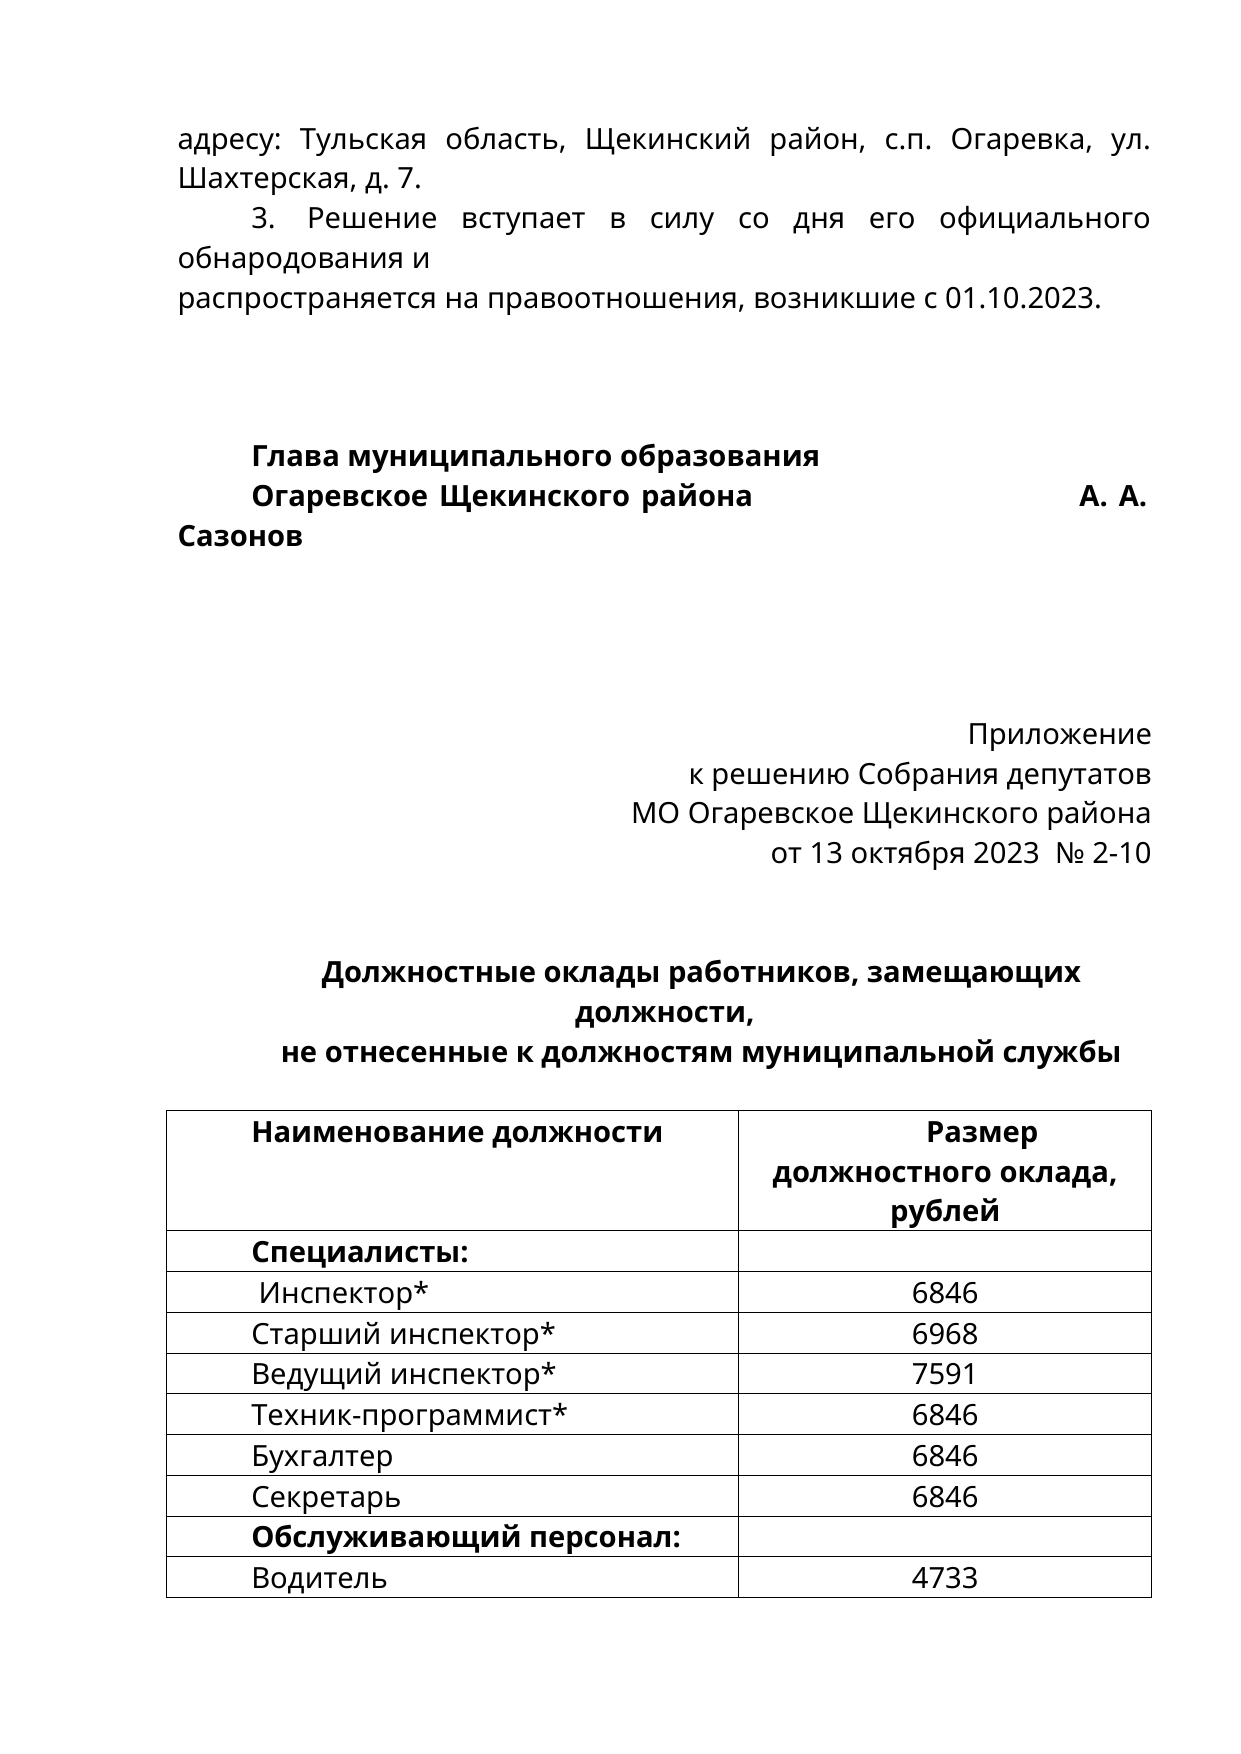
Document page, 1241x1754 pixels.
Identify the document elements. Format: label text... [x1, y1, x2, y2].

table_cell 4733 [739, 1557, 1151, 1597]
table_cell 6846 [739, 1476, 1151, 1516]
table_cell Водитель [167, 1557, 738, 1597]
table_cell Техник-программист* [167, 1394, 738, 1434]
table_cell 6968 [739, 1313, 1151, 1353]
text Приложение [177, 713, 1152, 753]
table_cell Обслуживающий персонал: [167, 1517, 738, 1556]
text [177, 118, 1152, 197]
table_cell Специалисты: [167, 1231, 738, 1271]
text Огаревское Щекинского района А. А. Сазонов [177, 475, 1152, 555]
table_cell 6846 [739, 1272, 1151, 1312]
table_cell 6846 [739, 1435, 1151, 1475]
text 3. Решение вступает в силу со дня его официального обнародования и [177, 197, 1152, 277]
text Глава муниципального образования [177, 436, 1152, 475]
table_cell [739, 1231, 1151, 1271]
table_cell Секретарь [167, 1476, 738, 1516]
table_cell Старший инспектор* [167, 1313, 738, 1353]
table_cell 6846 [739, 1394, 1151, 1434]
table_header Наименование должности [167, 1111, 738, 1230]
text Должностные оклады работников, замещающих должности, [177, 952, 1152, 1031]
text МО Огаревское Щекинского района [177, 793, 1152, 832]
text не отнесенные к должностям муниципальной службы [177, 1031, 1152, 1071]
table_cell [739, 1517, 1151, 1556]
table_cell Бухгалтер [167, 1435, 738, 1475]
text к решению Собрания депутатов [177, 753, 1152, 793]
table_cell 7591 [739, 1354, 1151, 1393]
table_cell Инспектор* [167, 1272, 738, 1312]
text распространяется на правоотношения, возникшие с 01.10.2023. [177, 277, 1152, 317]
text от 13 октября 2023 № 2-10 [177, 832, 1152, 872]
table_cell Ведущий инспектор* [167, 1354, 738, 1393]
table_header Размер должностного оклада, рублей [739, 1111, 1151, 1230]
